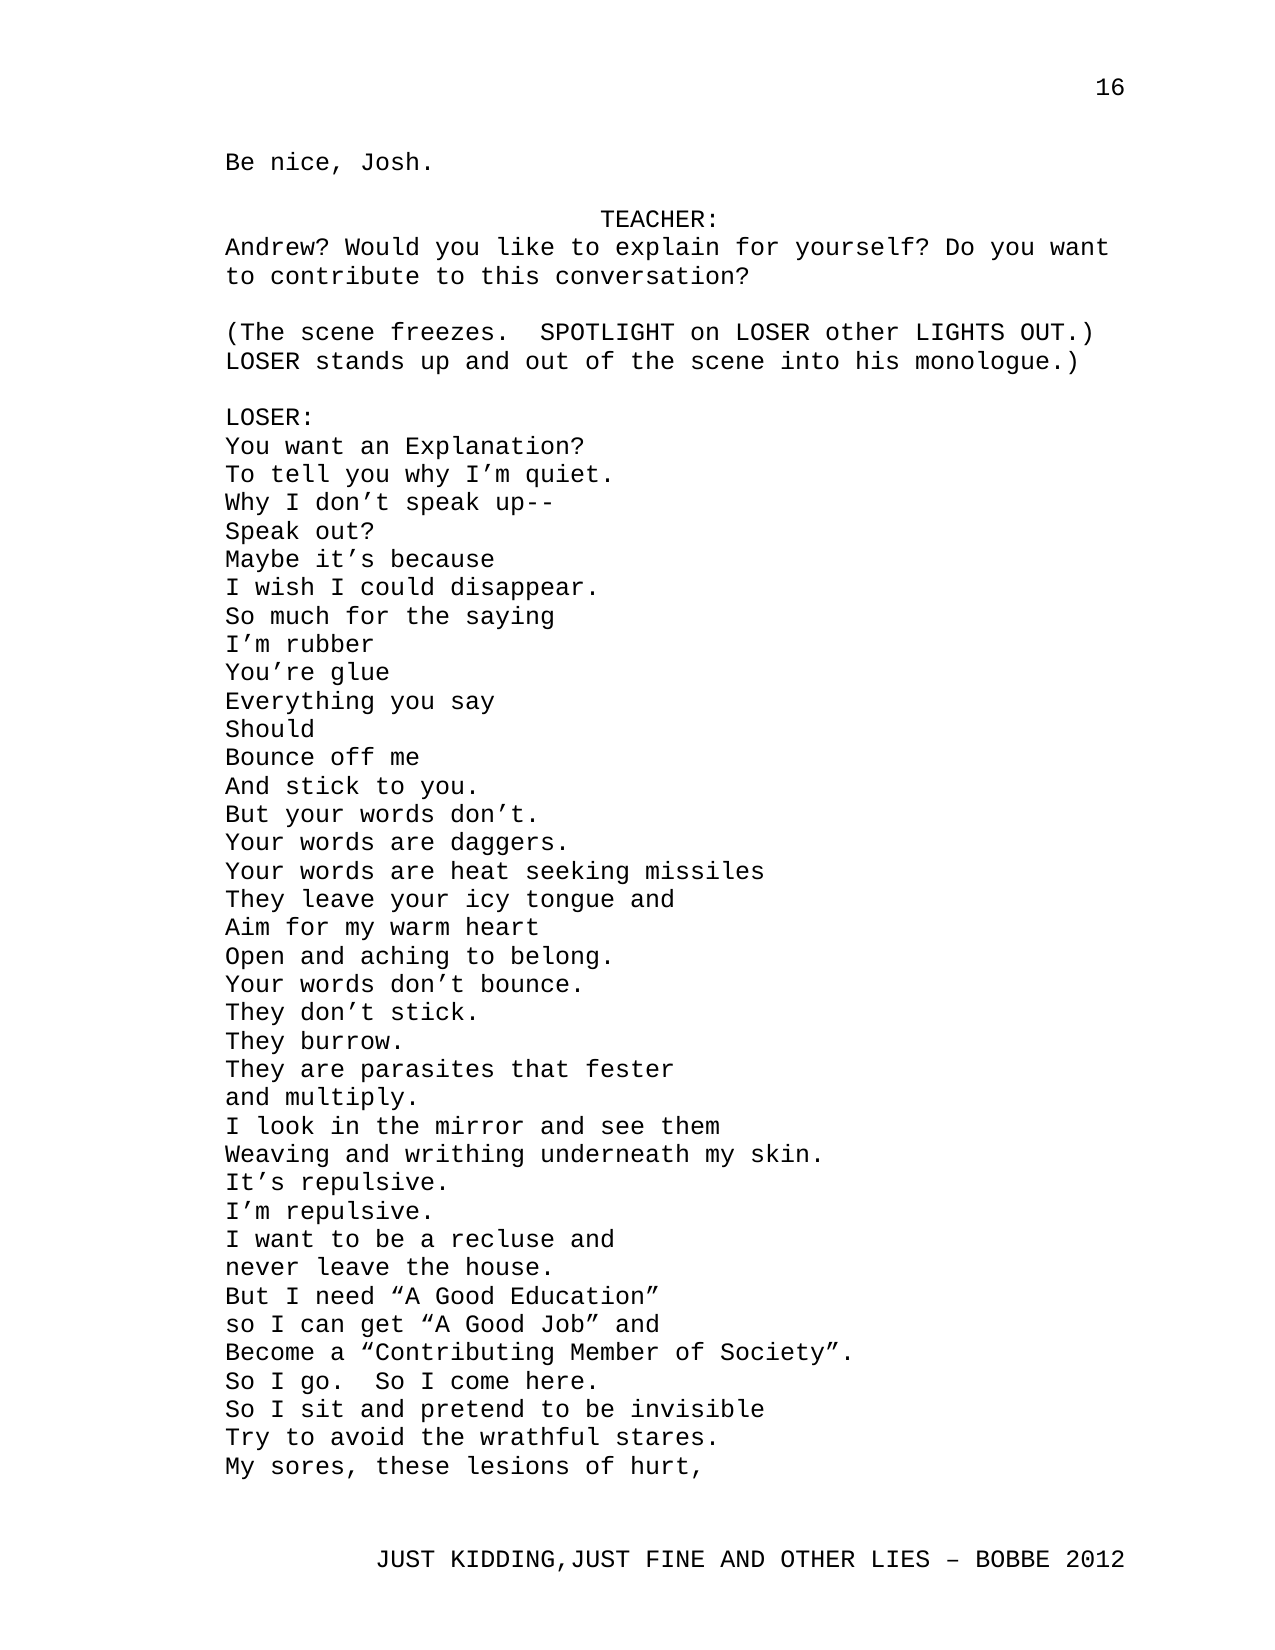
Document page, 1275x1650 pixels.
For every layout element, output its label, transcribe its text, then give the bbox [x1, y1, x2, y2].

text never leave the house. [225, 1255, 1125, 1283]
text Become a “Contributing Member of Society”. [225, 1340, 1125, 1368]
text It’s repulsive. [225, 1170, 1125, 1198]
text To tell you why I’m quiet. [225, 462, 1125, 490]
text So I sit and pretend to be invisible [225, 1397, 1125, 1425]
text Your words don’t bounce. [225, 972, 1125, 1000]
text I look in the mirror and see them [225, 1113, 1125, 1142]
text My sores, these lesions of hurt, [225, 1453, 1125, 1482]
text So much for the saying [225, 603, 1125, 632]
text You’re glue [225, 660, 1125, 688]
text Weaving and writhing underneath my skin. [225, 1142, 1125, 1170]
text They are parasites that fester [225, 1057, 1125, 1085]
text You want an Explanation? [225, 433, 1125, 462]
text And stick to you. [225, 773, 1125, 802]
text Everything you say [225, 688, 1125, 717]
text I wish I could disappear. [225, 575, 1125, 603]
text Open and aching to belong. [225, 943, 1125, 972]
text I want to be a recluse and [225, 1227, 1125, 1255]
text Should [225, 717, 1125, 745]
text Your words are heat seeking missiles [225, 858, 1125, 887]
text I’m repulsive. [225, 1198, 1125, 1227]
text Try to avoid the wrathful stares. [225, 1425, 1125, 1453]
text so I can get “A Good Job” and [225, 1312, 1125, 1340]
text Maybe it’s because [225, 547, 1125, 575]
text They burrow. [225, 1028, 1125, 1057]
text Aim for my warm heart [225, 915, 1125, 943]
text I’m rubber [225, 632, 1125, 660]
text and multiply. [225, 1085, 1125, 1113]
text But I need “A Good Education” [225, 1283, 1125, 1312]
text Be nice, Josh. [225, 150, 1125, 178]
text Andrew? Would you like to explain for yourself? Do you want to contribute to this conversation? [225, 235, 1125, 292]
text So I go. So I come here. [225, 1368, 1125, 1397]
text Your words are daggers. [225, 830, 1125, 858]
text They don’t stick. [225, 1000, 1125, 1028]
text TEACHER: [225, 207, 1125, 235]
text But your words don’t. [225, 802, 1125, 830]
text Why I don’t speak up-- [225, 490, 1125, 518]
text LOSER: [225, 405, 1125, 433]
text Bounce off me [225, 745, 1125, 773]
text (The scene freezes. SPOTLIGHT on LOSER other LIGHTS OUT.) LOSER stands up and out of the scene into his monologue.) [225, 320, 1125, 377]
text Speak out? [225, 518, 1125, 547]
text They leave your icy tongue and [225, 887, 1125, 915]
